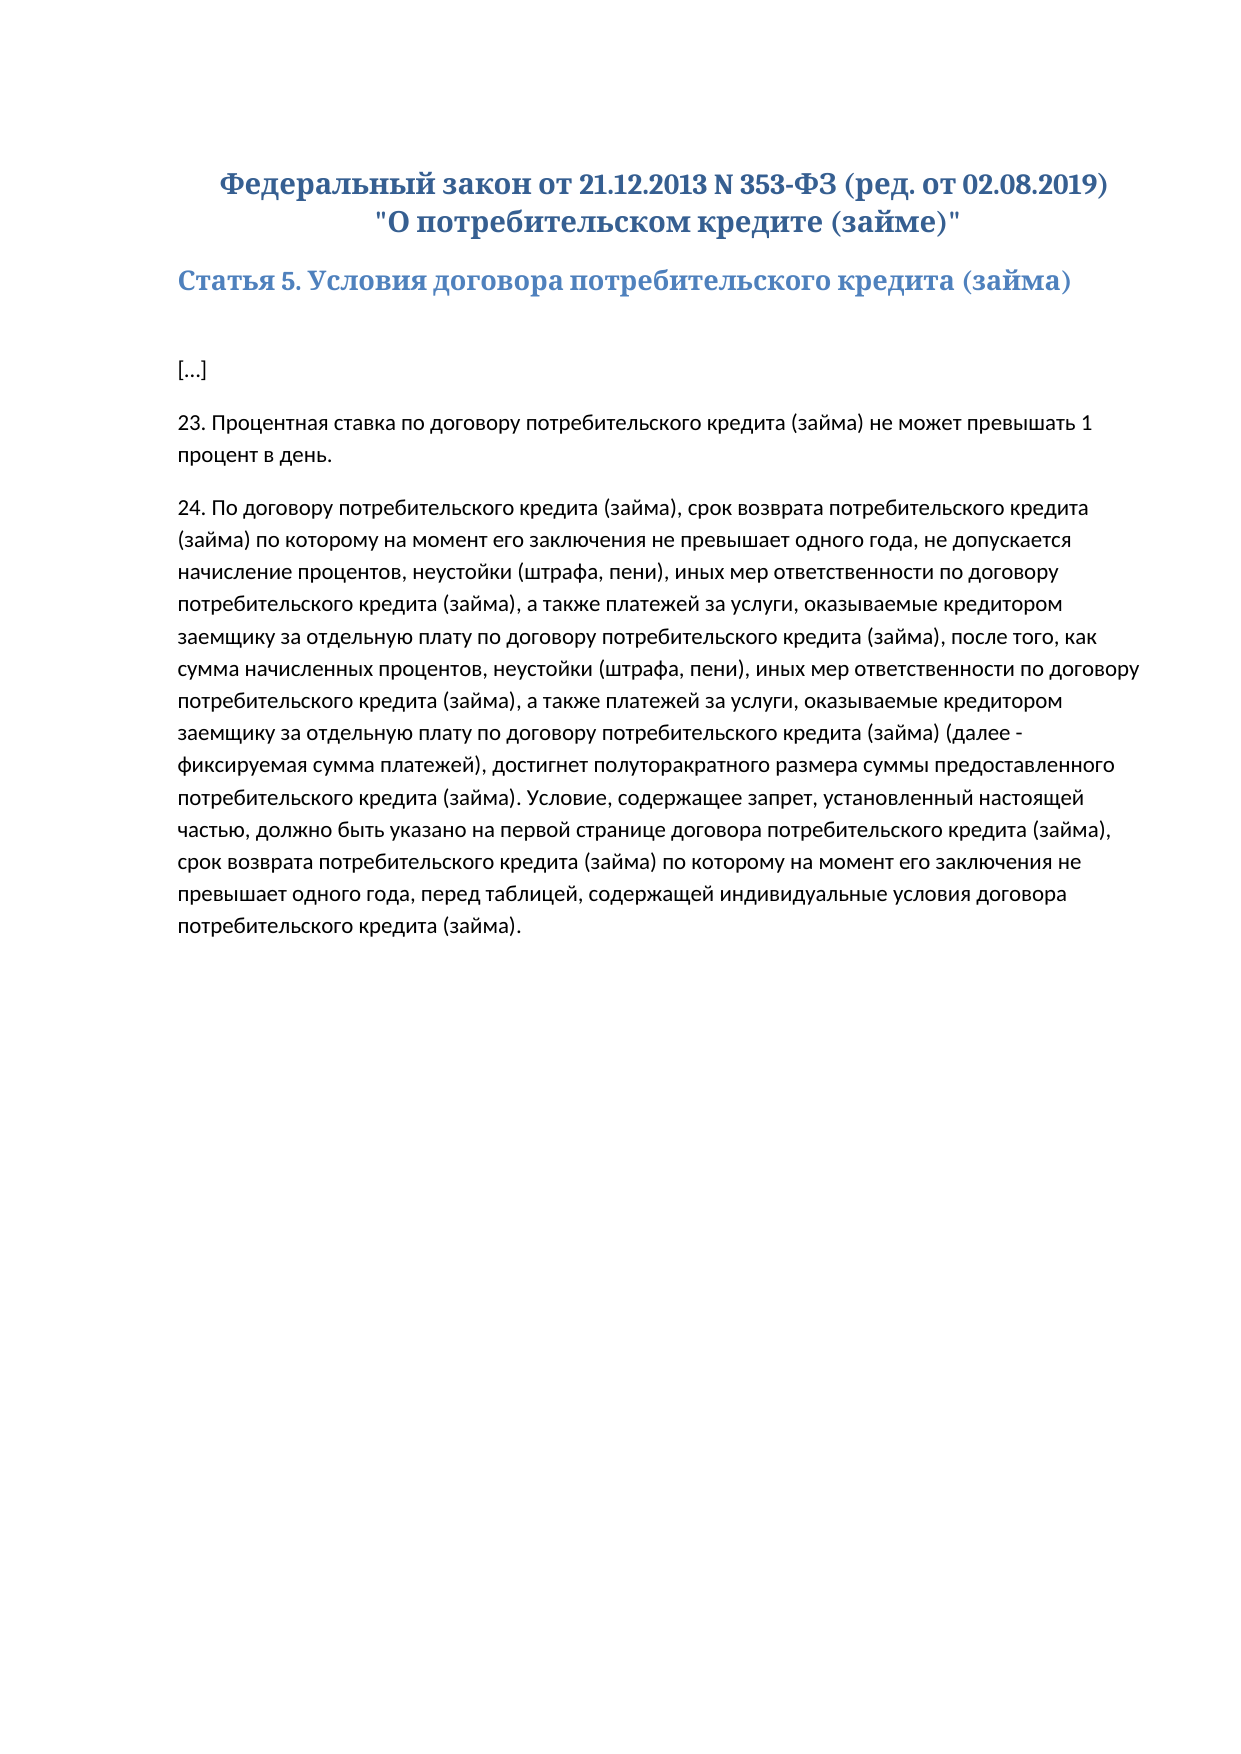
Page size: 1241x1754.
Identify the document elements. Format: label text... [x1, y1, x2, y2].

subtitle Федеральный закон от 21.12.2013 N 353-ФЗ (ред. от 02.08.2019) "О потребительском кредите (займе)" [177, 168, 1152, 240]
subtitle Статья 5. Условия договора потребительского кредита (займа) [177, 266, 1152, 297]
text […] [177, 355, 1152, 383]
text 24. По договору потребительского кредита (займа), срок возврата потребительского кредита (займа) по которому на момент его заключения не превышает одного года, не допускается начисление процентов, неустойки (штрафа, пени), иных мер ответственности по договору потребительского кредита (займа), а также платежей за услуги, оказываемые кредитором заемщику за отдельную плату по договору потребительского кредита (займа), после того, как сумма начисленных процентов, неустойки (штрафа, пени), иных мер ответственности по договору потребительского кредита (займа), а также платежей за услуги, оказываемые кредитором заемщику за отдельную плату по договору потребительского кредита (займа) (далее - фиксируемая сумма платежей), достигнет полуторакратного размера суммы предоставленного потребительского кредита (займа). Условие, содержащее запрет, установленный настоящей частью, должно быть указано на первой странице договора потребительского кредита (займа), срок возврата потребительского кредита (займа) по которому на момент его заключения не превышает одного года, перед таблицей, содержащей индивидуальные условия договора потребительского кредита (займа). [177, 493, 1152, 939]
text 23. Процентная ставка по договору потребительского кредита (займа) не может превышать 1 процент в день. [177, 408, 1152, 468]
